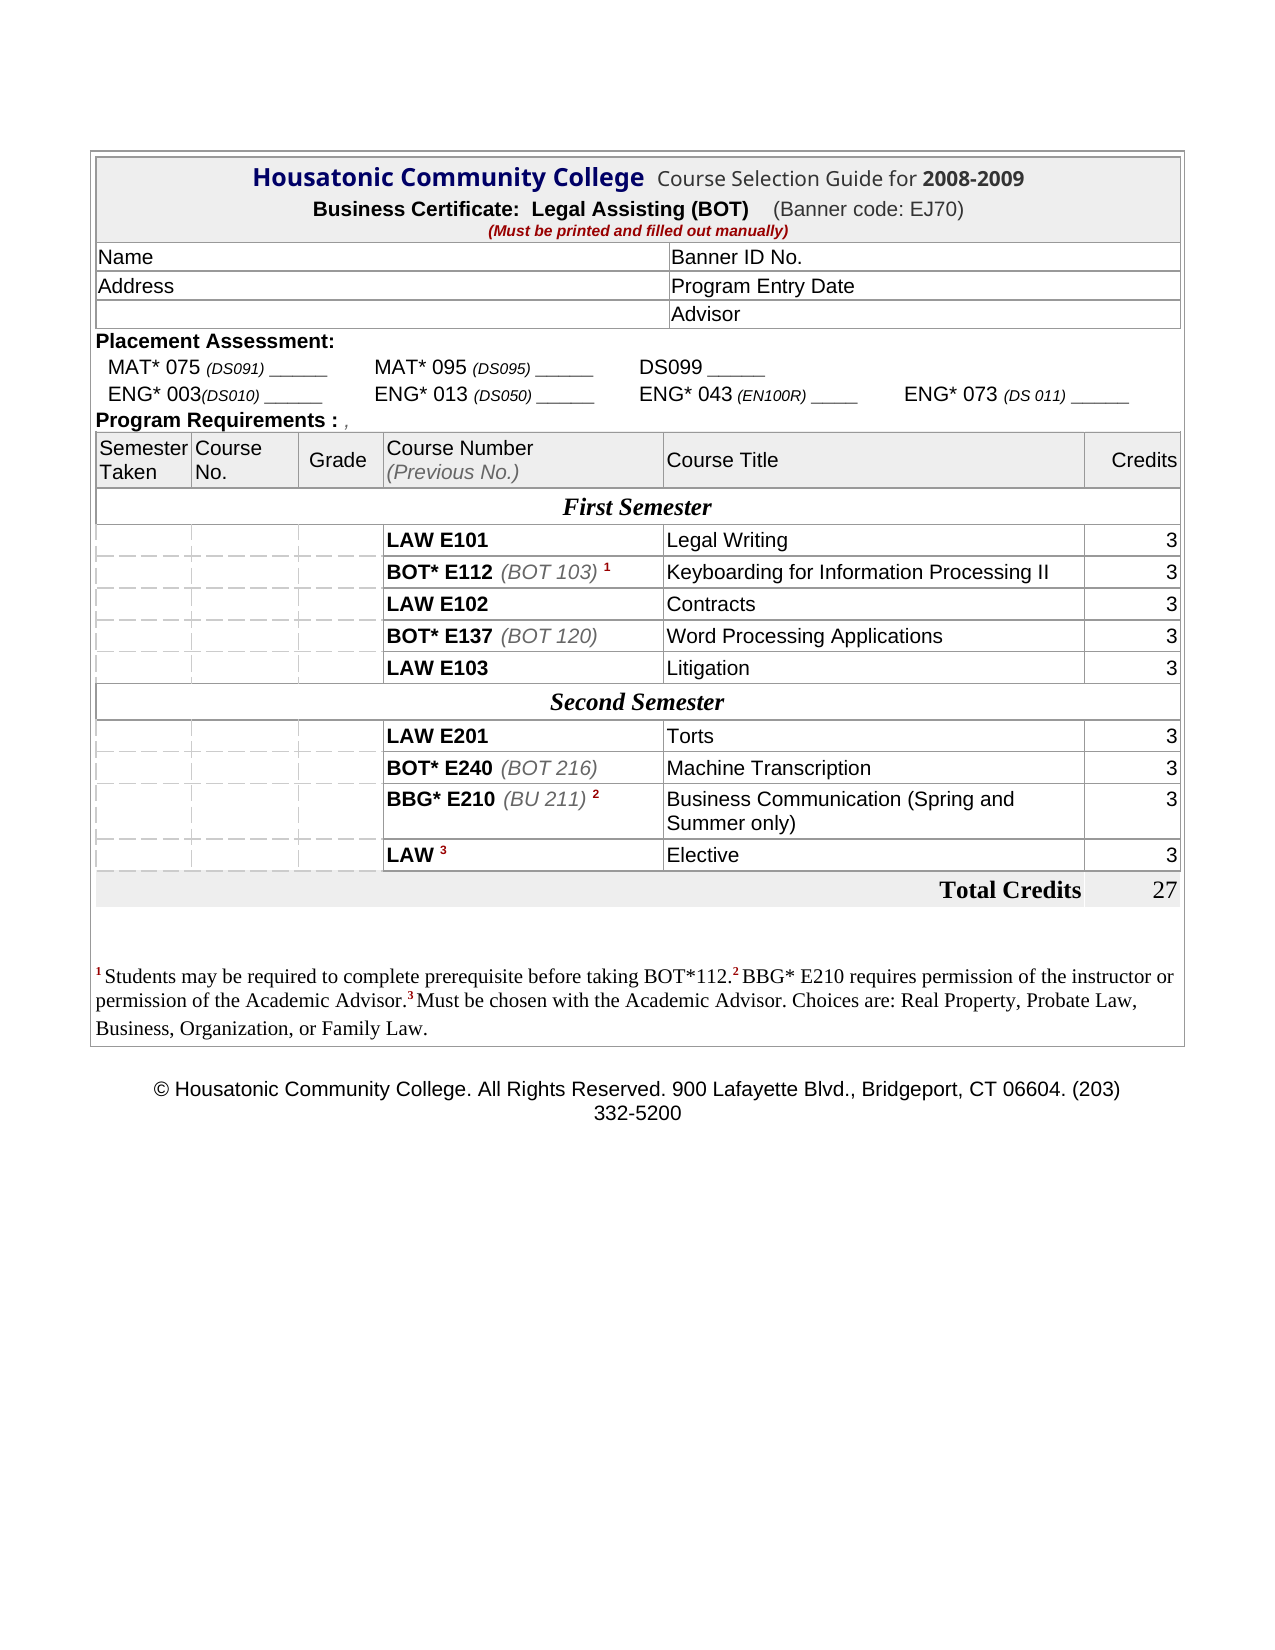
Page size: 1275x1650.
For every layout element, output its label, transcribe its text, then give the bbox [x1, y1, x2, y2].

text © Housatonic Community College. All Rights Reserved. 900 Lafayette Blvd., Bridgeport, CT 06604. (203) 332-5200 [150, 1076, 1125, 1124]
table_header Placement Assessment: Program Requirements : , 1 Students may be required to complete prerequisite before taking BOT*112.2 BBG* E210 requires permission of the instructor or permission of the Academic Advisor.3 Must be chosen with the Academic Advisor. Choices are: Real Property, Probate Law, Business, Organization, or Family Law. [91, 152, 1184, 1046]
